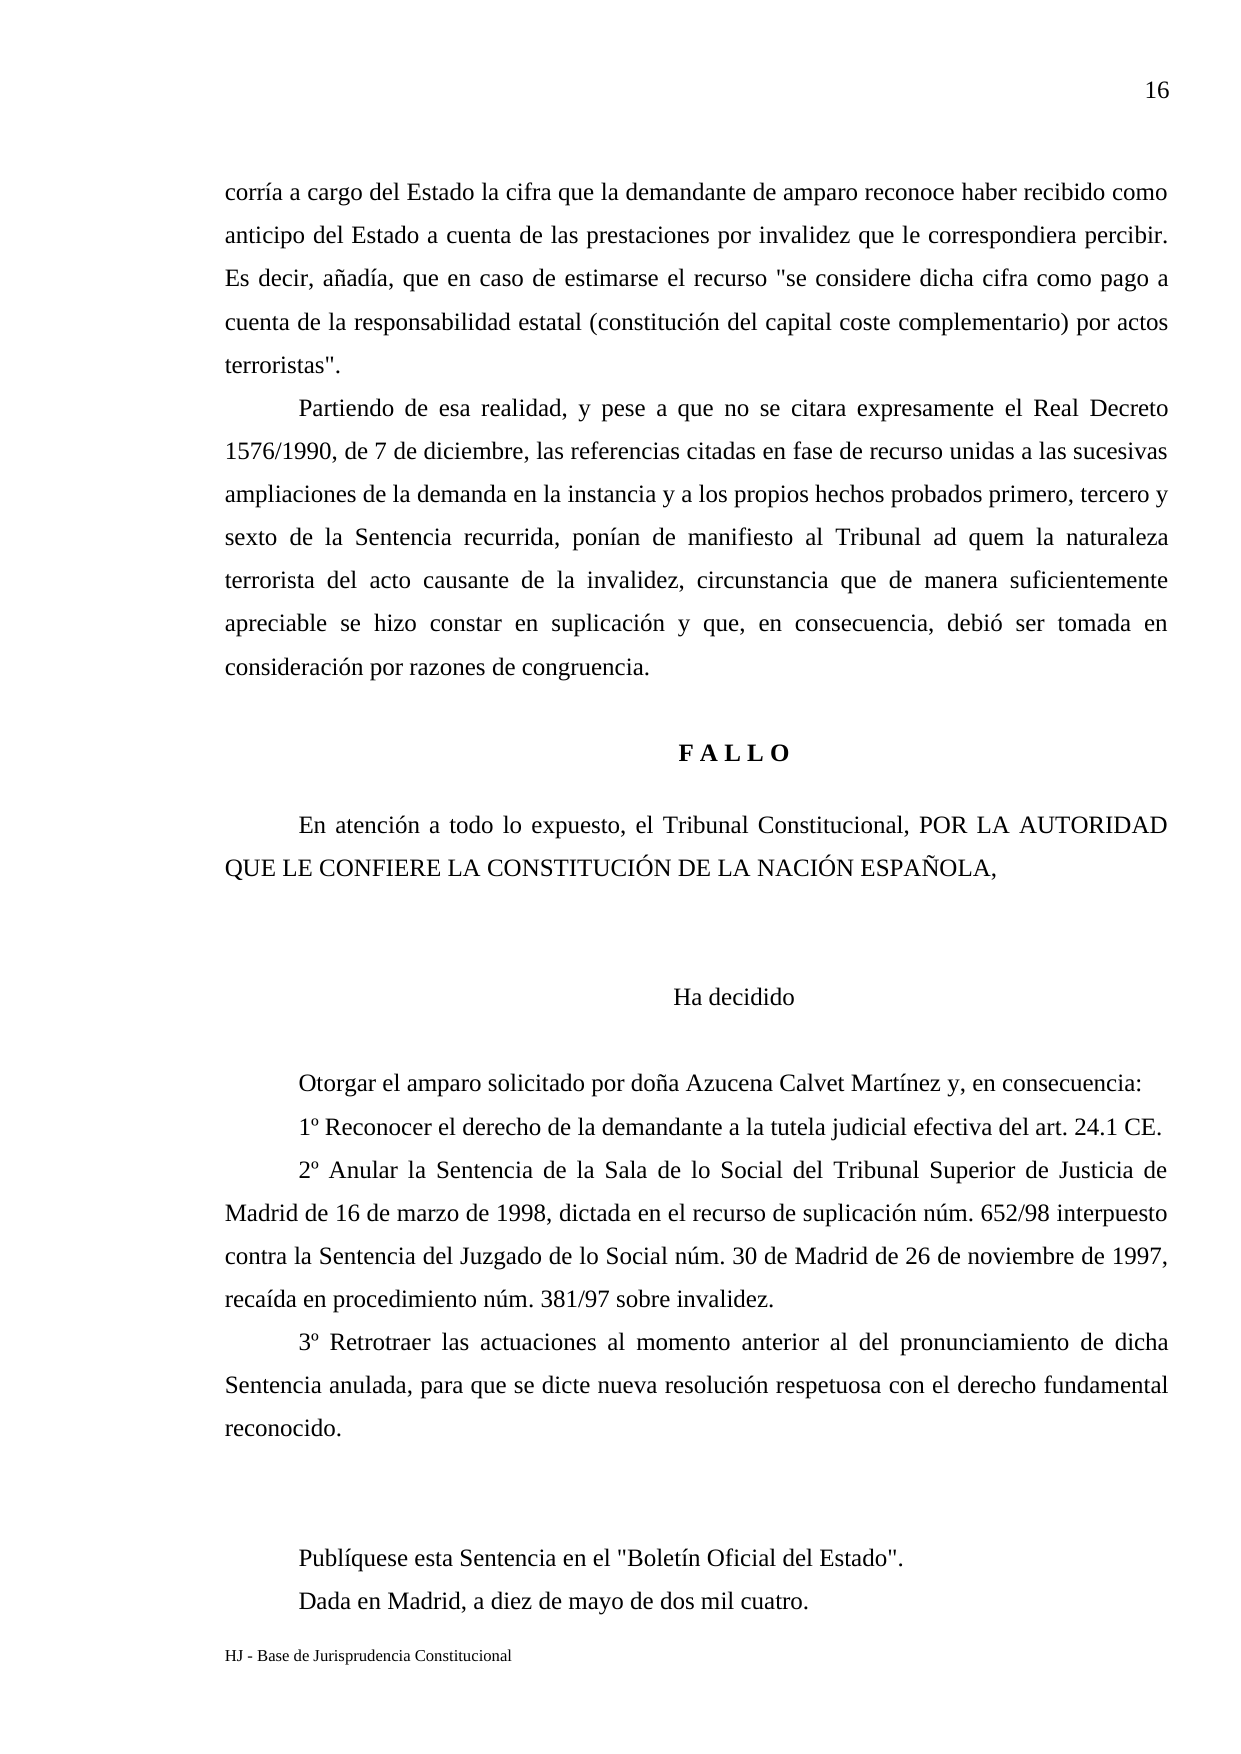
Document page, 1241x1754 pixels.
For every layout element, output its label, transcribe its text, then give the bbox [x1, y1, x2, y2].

text Ha decidido [224, 982, 1169, 1011]
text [224, 177, 1169, 378]
subtitle F A L L O [224, 738, 1169, 767]
text 2º Anular la Sentencia de la Sala de lo Social del Tribunal Superior de Justicia de Madrid de 16 de marzo de 1998, dictada en el recurso de suplicación núm. 652/98 interpuesto contra la Sentencia del Juzgado de lo Social núm. 30 de Madrid de 26 de noviembre de 1997, recaída en procedimiento núm. 381/97 sobre invalidez. [224, 1155, 1169, 1313]
text Dada en Madrid, a diez de mayo de dos mil cuatro. [224, 1586, 1169, 1615]
text En atención a todo lo expuesto, el Tribunal Constitucional, POR LA AUTORIDAD QUE LE CONFIERE LA CONSTITUCIÓN DE LA NACIÓN ESPAÑOLA, [224, 810, 1169, 882]
text Partiendo de esa realidad, y pese a que no se citara expresamente el Real Decreto 1576/1990, de 7 de diciembre, las referencias citadas en fase de recurso unidas a las sucesivas ampliaciones de la demanda en la instancia y a los propios hechos probados primero, tercero y sexto de la Sentencia recurrida, ponían de manifiesto al Tribunal ad quem la naturaleza terrorista del acto causante de la invalidez, circunstancia que de manera suficientemente apreciable se hizo constar en suplicación y que, en consecuencia, debió ser tomada en consideración por razones de congruencia. [224, 393, 1169, 680]
text Otorgar el amparo solicitado por doña Azucena Calvet Martínez y, en consecuencia: [224, 1068, 1169, 1097]
text 3º Retrotraer las actuaciones al momento anterior al del pronunciamiento de dicha Sentencia anulada, para que se dicte nueva resolución respetuosa con el derecho fundamental reconocido. [224, 1327, 1169, 1442]
text 1º Reconocer el derecho de la demandante a la tutela judicial efectiva del art. 24.1 CE. [224, 1112, 1169, 1140]
text Publíquese esta Sentencia en el "Boletín Oficial del Estado". [224, 1543, 1169, 1572]
